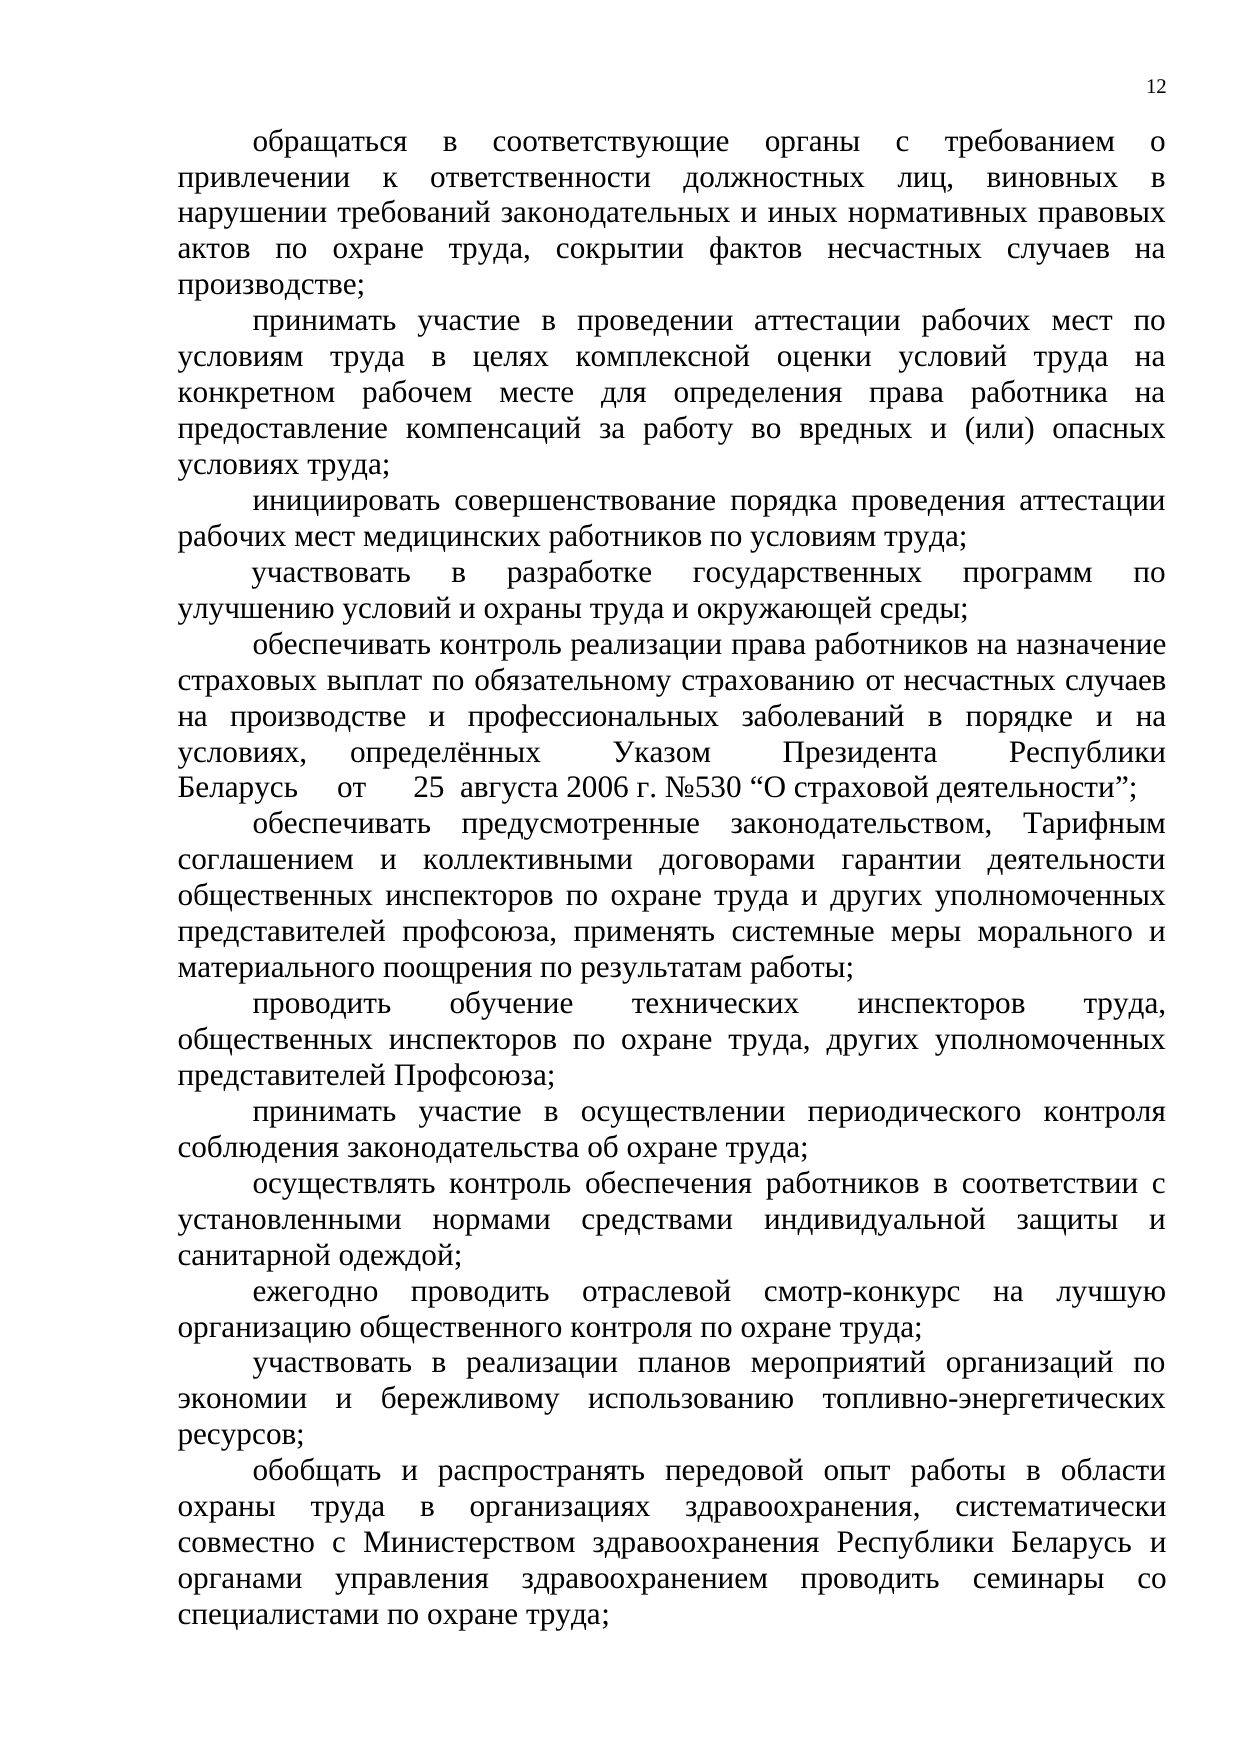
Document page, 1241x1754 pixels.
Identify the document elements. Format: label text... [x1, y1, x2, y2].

text участвовать в реализации планов мероприятий организаций по экономии и бережливому использованию топливно-энергетических ресурсов; [177, 1344, 1167, 1452]
text обеспечивать контроль реализации права работников на назначение страховых выплат по обязательному страхованию от несчастных случаев на производстве и профессиональных заболеваний в порядке и на условиях, определённых Указом Президента Республики Беларусь от 25 августа . №530 “О страховой деятельности”; [177, 625, 1167, 805]
text обращаться в соответствующие органы с требованием о привлечении к ответственности должностных лиц, виновных в нарушении требований законодательных и иных нормативных правовых актов по охране труда, сокрытии фактов несчастных случаев на производстве; [177, 122, 1167, 302]
text принимать участие в осуществлении периодического контроля соблюдения законодательства об охране труда; [177, 1092, 1167, 1164]
text осуществлять контроль обеспечения работников в соответствии с установленными нормами средствами индивидуальной защиты и санитарной одеждой; [177, 1164, 1167, 1272]
text обобщать и распространять передовой опыт работы в области охраны труда в организациях здравоохранения, систематически совместно с Министерством здравоохранения Республики Беларусь и органами управления здравоохранением проводить семинары со специалистами по охране труда; [177, 1452, 1167, 1631]
text участвовать в разработке государственных программ по улучшению условий и охраны труда и окружающей среды; [177, 553, 1167, 625]
text инициировать совершенствование порядка проведения аттестации рабочих мест медицинских работников по условиям труда; [177, 481, 1167, 553]
text обеспечивать предусмотренные законодательством, Тарифным соглашением и коллективными договорами гарантии деятельности общественных инспекторов по охране труда и других уполномоченных представителей профсоюза, применять системные меры морального и материального поощрения по результатам работы; [177, 805, 1167, 984]
text ежегодно проводить отраслевой смотр-конкурс на лучшую организацию общественного контроля по охране труда; [177, 1272, 1167, 1344]
text принимать участие в проведении аттестации рабочих мест по условиям труда в целях комплексной оценки условий труда на конкретном рабочем месте для определения права работника на предоставление компенсаций за работу во вредных и (или) опасных условиях труда; [177, 302, 1167, 481]
text проводить обучение технических инспекторов труда, общественных инспекторов по охране труда, других уполномоченных представителей Профсоюза; [177, 984, 1167, 1092]
